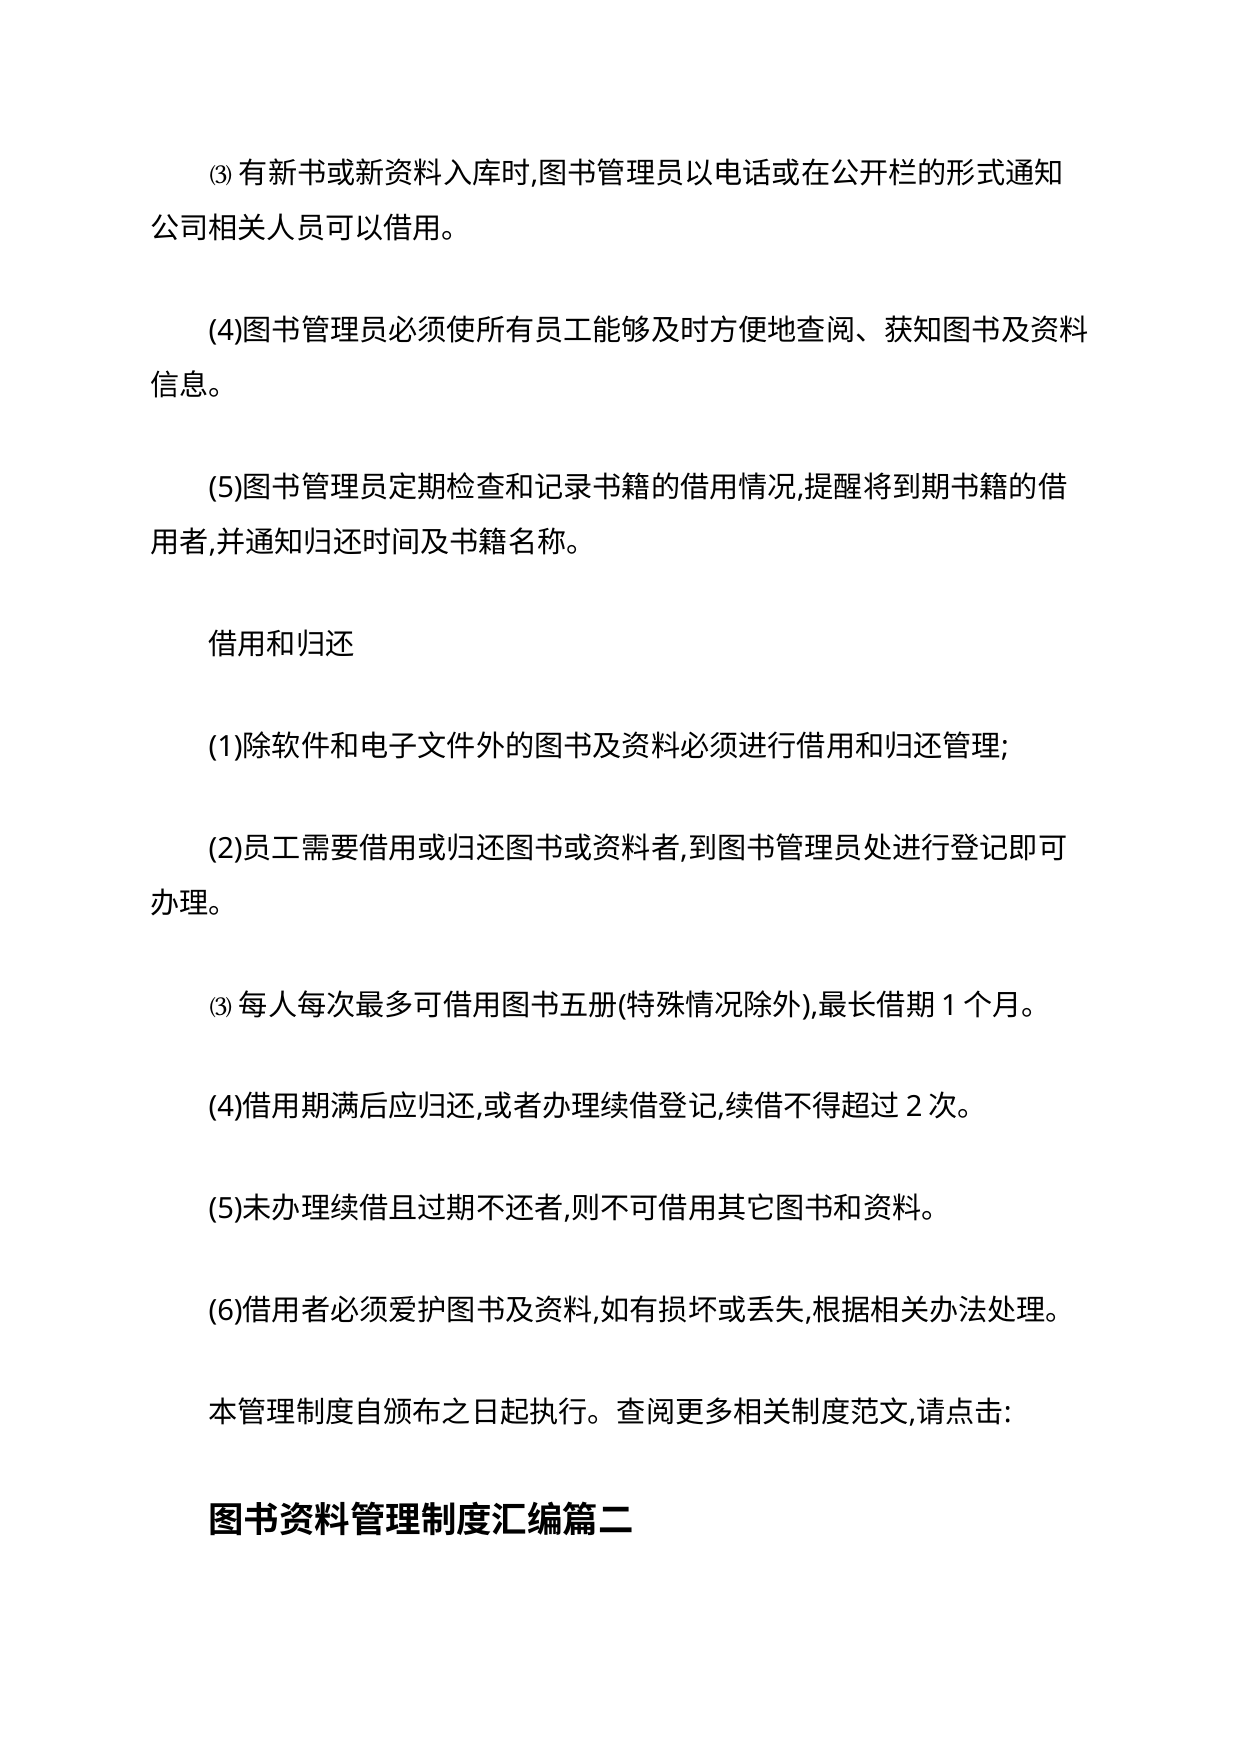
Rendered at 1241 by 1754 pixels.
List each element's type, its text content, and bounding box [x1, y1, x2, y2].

text 图书资料管理制度汇编篇二 [150, 1491, 1090, 1542]
text (5)图书管理员定期检查和记录书籍的借用情况,提醒将到期书籍的借用者,并通知归还时间及书籍名称。 [150, 463, 1090, 561]
text (2)员工需要借用或归还图书或资料者,到图书管理员处进行登记即可办理。 [150, 824, 1090, 922]
text 本管理制度自颁布之日起执行。查阅更多相关制度范文,请点击: [150, 1389, 1090, 1431]
text ⑶每人每次最多可借用图书五册(特殊情况除外),最长借期1个月。 [150, 981, 1090, 1023]
text (1)除软件和电子文件外的图书及资料必须进行借用和归还管理; [150, 722, 1090, 765]
text 借用和归还 [150, 621, 1090, 663]
text (4)借用期满后应归还,或者办理续借登记,续借不得超过2次。 [150, 1083, 1090, 1125]
text (4)图书管理员必须使所有员工能够及时方便地查阅、获知图书及资料信息。 [150, 307, 1090, 404]
text (5)未办理续借且过期不还者,则不可借用其它图书和资料。 [150, 1185, 1090, 1227]
text (6)借用者必须爱护图书及资料,如有损坏或丢失,根据相关办法处理。 [150, 1287, 1090, 1329]
text ⑶有新书或新资料入库时,图书管理员以电话或在公开栏的形式通知公司相关人员可以借用。 [150, 150, 1090, 247]
